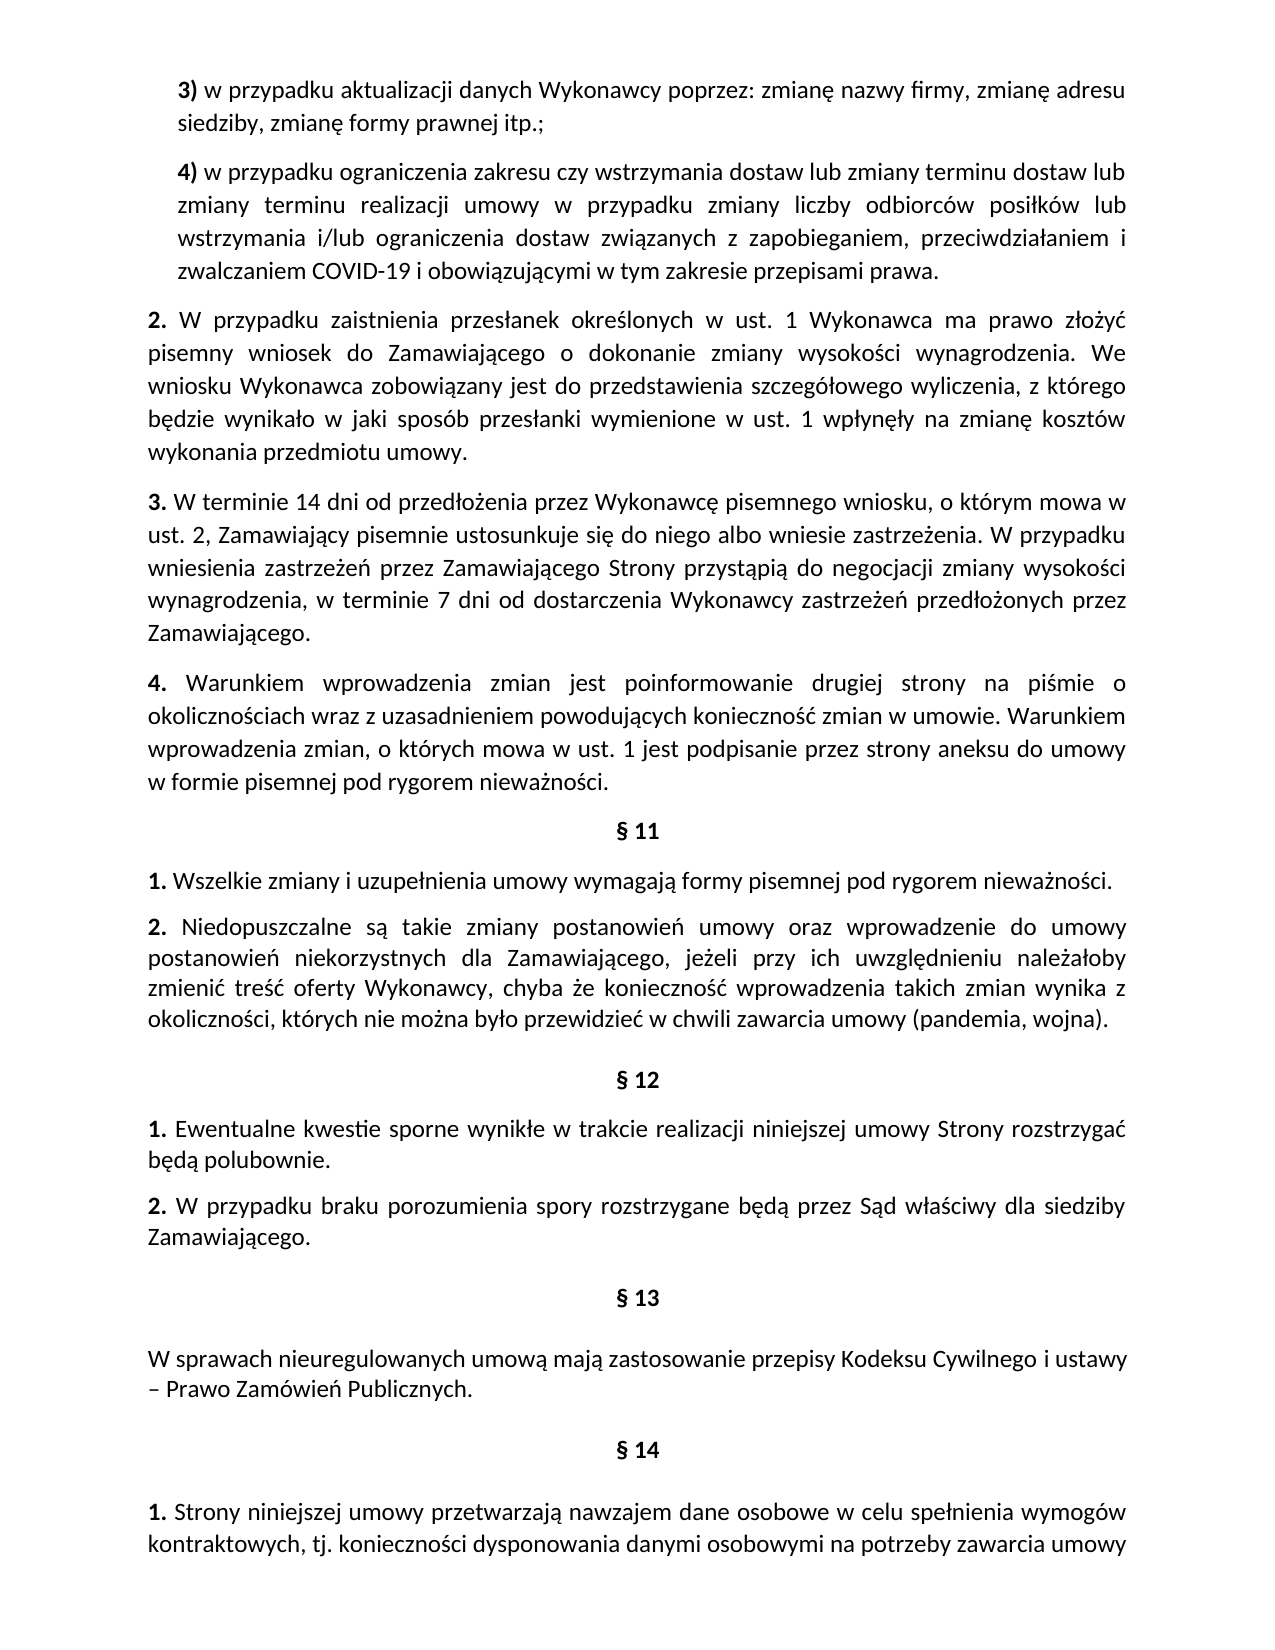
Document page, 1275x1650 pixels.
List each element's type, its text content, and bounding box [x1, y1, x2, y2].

text W sprawach nieuregulowanych umową mają zastosowanie przepisy Kodeksu Cywilnego i ustawy – Prawo Zamówień Publicznych. [148, 1343, 1127, 1404]
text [148, 1496, 1127, 1559]
text 3. W terminie 14 dni od przedłożenia przez Wykonawcę pisemnego wniosku, o którym mowa w ust. 2, Zamawiający pisemnie ustosunkuje się do niego albo wniesie zastrzeżenia. W przypadku wniesienia zastrzeżeń przez Zamawiającego Strony przystąpią do negocjacji zmiany wysokości wynagrodzenia, w terminie 7 dni od dostarczenia Wykonawcy zastrzeżeń przedłożonych przez Zamawiającego. [148, 486, 1127, 648]
text 2. W przypadku zaistnienia przesłanek określonych w ust. 1 Wykonawca ma prawo złożyć pisemny wniosek do Zamawiającego o dokonanie zmiany wysokości wynagrodzenia. We wniosku Wykonawca zobowiązany jest do przedstawienia szczegółowego wyliczenia, z którego będzie wynikało w jaki sposób przesłanki wymienione w ust. 1 wpłynęły na zmianę kosztów wykonania przedmiotu umowy. [148, 305, 1127, 467]
text 1. Ewentualne kwestie sporne wynikłe w trakcie realizacji niniejszej umowy Strony rozstrzygać będą polubownie. [148, 1114, 1127, 1175]
text § 14 [148, 1435, 1127, 1465]
text 1. Wszelkie zmiany i uzupełnienia umowy wymagają formy pisemnej pod rygorem nieważności. [148, 865, 1127, 896]
text § 12 [148, 1064, 1127, 1094]
text 4) w przypadku ograniczenia zakresu czy wstrzymania dostaw lub zmiany terminu dostaw lub zmiany terminu realizacji umowy w przypadku zmiany liczby odbiorców posiłków lub wstrzymania i/lub ograniczenia dostaw związanych z zapobieganiem, przeciwdziałaniem i zwalczaniem COVID-19 i obowiązującymi w tym zakresie przepisami prawa. [177, 156, 1127, 286]
text 3) w przypadku aktualizacji danych Wykonawcy poprzez: zmianę nazwy firmy, zmianę adresu siedziby, zmianę formy prawnej itp.; [177, 74, 1127, 137]
text 4. Warunkiem wprowadzenia zmian jest poinformowanie drugiej strony na piśmie o okolicznościach wraz z uzasadnieniem powodujących konieczność zmian w umowie. Warunkiem wprowadzenia zmian, o których mowa w ust. 1 jest podpisanie przez strony aneksu do umowy w formie pisemnej pod rygorem nieważności. [148, 667, 1127, 796]
text § 11 [148, 816, 1127, 846]
text 2. Niedopuszczalne są takie zmiany postanowień umowy oraz wprowadzenie do umowy postanowień niekorzystnych dla Zamawiającego, jeżeli przy ich uwzględnieniu należałoby zmienić treść oferty Wykonawcy, chyba że konieczność wprowadzenia takich zmian wynika z okoliczności, których nie można było przewidzieć w chwili zawarcia umowy (pandemia, wojna). [148, 911, 1127, 1033]
text § 13 [148, 1282, 1127, 1313]
text 2. W przypadku braku porozumienia spory rozstrzygane będą przez Sąd właściwy dla siedziby Zamawiającego. [148, 1191, 1127, 1252]
